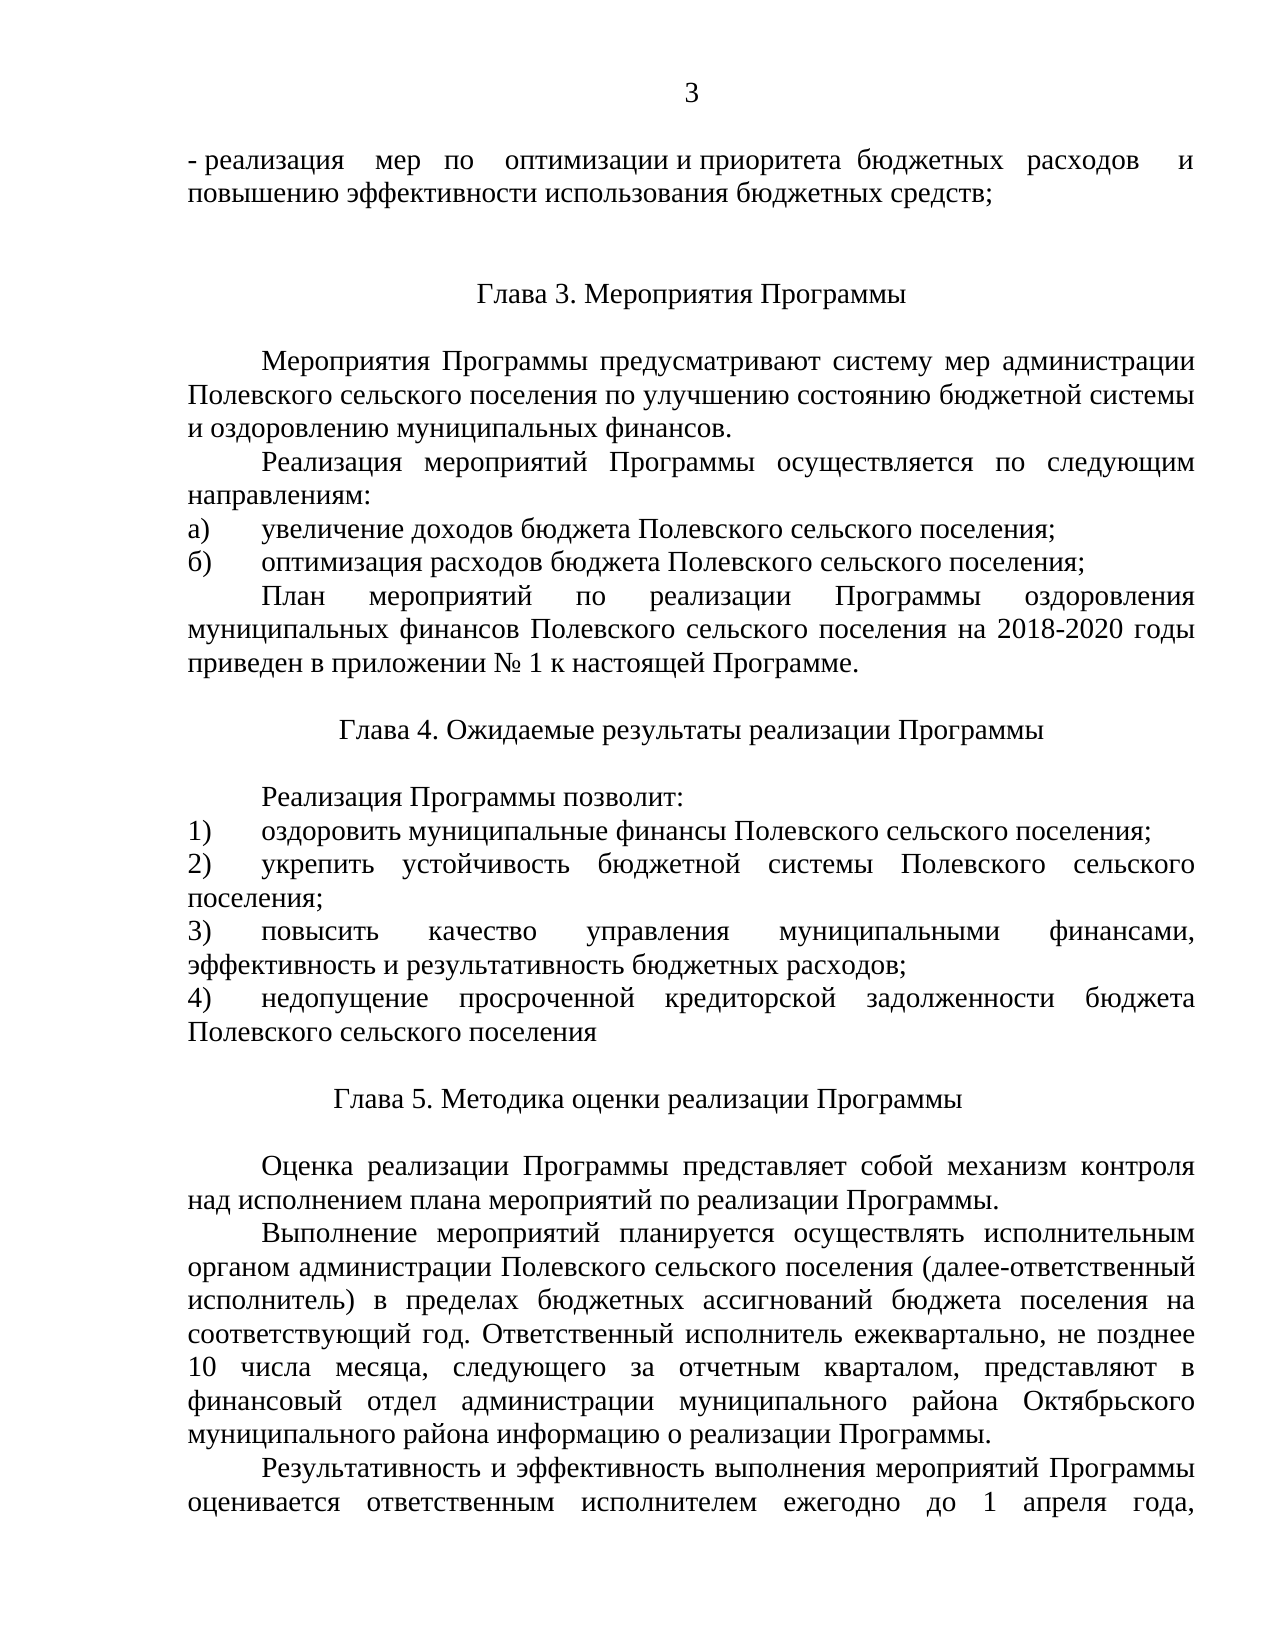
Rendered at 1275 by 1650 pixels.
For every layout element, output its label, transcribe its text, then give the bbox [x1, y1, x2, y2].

text Реализация мероприятий Программы осуществляется по следующим направлениям: [187, 444, 1196, 511]
text Глава 4. Ожидаемые результаты реализации Программы [187, 712, 1196, 746]
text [187, 1450, 1196, 1517]
text а) увеличение доходов бюджета Полевского сельского поселения; [187, 511, 1196, 544]
text Реализация Программы позволит: [187, 779, 1196, 813]
text 1) оздоровить муниципальные финансы Полевского сельского поселения; [187, 813, 1196, 846]
text Выполнение мероприятий планируется осуществлять исполнительным органом администрации Полевского сельского поселения (далее-ответственный исполнитель) в пределах бюджетных ассигнований бюджета поселения на соответствующий год. Ответственный исполнитель ежеквартально, не позднее 10 числа месяца, следующего за отчетным кварталом, представляют в финансовый отдел администрации муниципального района Октябрьского муниципального района информацию о реализации Программы. [187, 1215, 1196, 1450]
text Мероприятия Программы предусматривают систему мер администрации Полевского сельского поселения по улучшению состоянию бюджетной системы и оздоровлению муниципальных финансов. [187, 343, 1196, 444]
text 4) недопущение просроченной кредиторской задолженности бюджета Полевского сельского поселения [187, 981, 1196, 1048]
text План мероприятий по реализации Программы оздоровления муниципальных финансов Полевского сельского поселения на 2018-2020 годы приведен в приложении № 1 к настоящей Программе. [187, 578, 1196, 679]
text Глава 5. Методика оценки реализации Программы [187, 1081, 1196, 1115]
text - реализация мер по оптимизации и приоритета бюджетных расходов и повышению эффективности использования бюджетных средств; [187, 142, 1196, 209]
text 2) укрепить устойчивость бюджетной системы Полевского сельского поселения; [187, 846, 1196, 913]
text б) оптимизация расходов бюджета Полевского сельского поселения; [187, 544, 1196, 578]
text 3) повысить качество управления муниципальными финансами, эффективность и результативность бюджетных расходов; [187, 913, 1196, 981]
text Глава 3. Мероприятия Программы [187, 276, 1196, 310]
text Оценка реализации Программы представляет собой механизм контроля над исполнением плана мероприятий по реализации Программы. [187, 1148, 1196, 1215]
